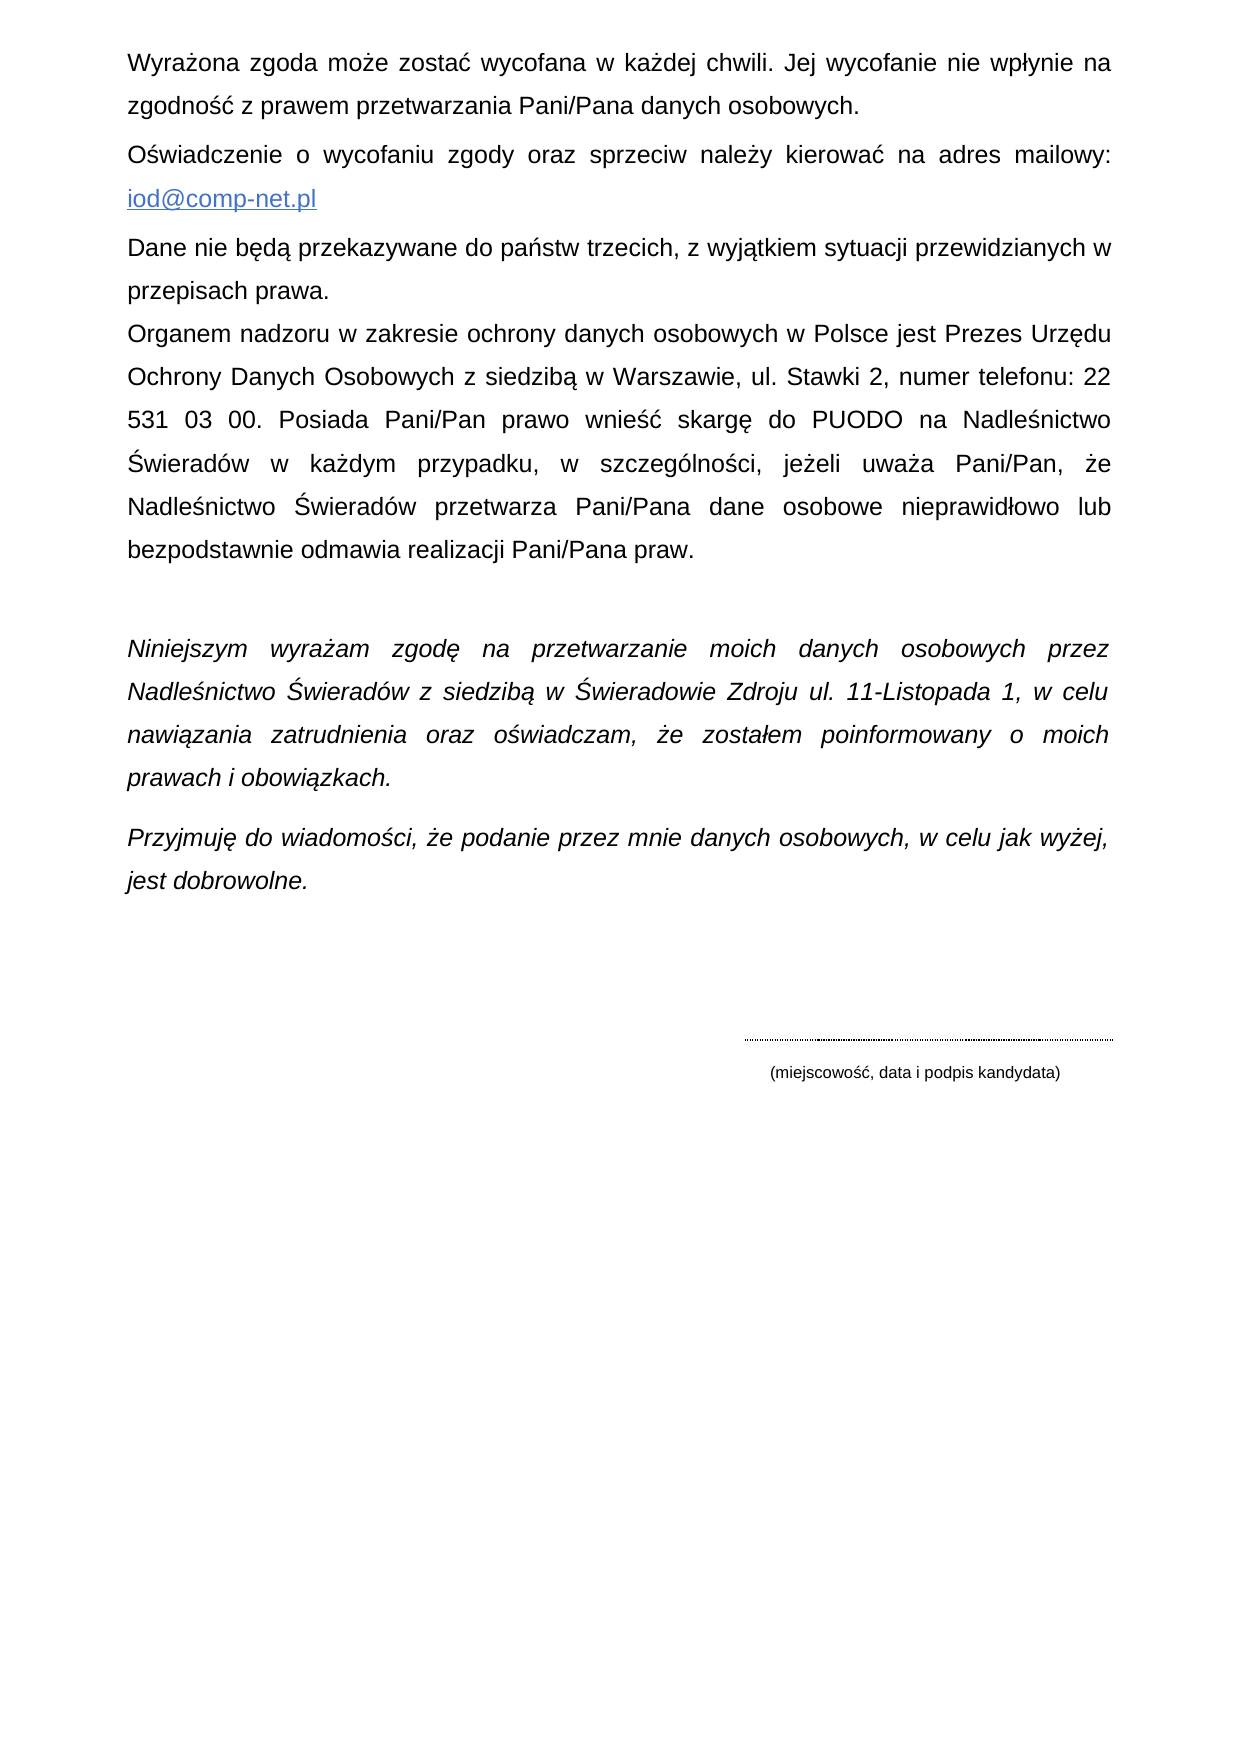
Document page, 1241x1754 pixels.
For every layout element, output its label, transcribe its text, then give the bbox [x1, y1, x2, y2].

text Oświadczenie o wycofaniu zgody oraz sprzeciw należy kierować na adres mailowy: iod@comp-net.pl [127, 140, 1113, 212]
text (miejscowość, data i podpis kandydata) [127, 1063, 1113, 1082]
text Przyjmuję do wiadomości, że podanie przez mnie danych osobowych, w celu jak wyżej, jest dobrowolne. [127, 823, 1113, 894]
list Wyrażona zgoda może zostać wycofana w każdej chwili. Jej wycofanie nie wpłynie na zgodność z prawem przetwarzania Pani/Pana danych osobowych. [127, 48, 1113, 120]
text Niniejszym wyrażam zgodę na przetwarzanie moich danych osobowych przez Nadleśnictwo Świeradów z siedzibą w Świeradowie Zdroju ul. 11-Listopada 1, w celu nawiązania zatrudnienia oraz oświadczam, że zostałem poinformowany o moich prawach i obowiązkach. [127, 633, 1113, 792]
list Dane nie będą przekazywane do państw trzecich, z wyjątkiem sytuacji przewidzianych w przepisach prawa. [127, 233, 1113, 305]
list Organem nadzoru w zakresie ochrony danych osobowych w Polsce jest Prezes Urzędu Ochrony Danych Osobowych z siedzibą w Warszawie, ul. Stawki 2, numer telefonu: 22 531 03 00. Posiada Pani/Pan prawo wnieść skargę do PUODO na Nadleśnictwo Świeradów w każdym przypadku, w szczególności, jeżeli uważa Pani/Pan, że Nadleśnictwo Świeradów przetwarza Pani/Pana dane osobowe nieprawidłowo lub bezpodstawnie odmawia realizacji Pani/Pana praw. [127, 319, 1113, 563]
